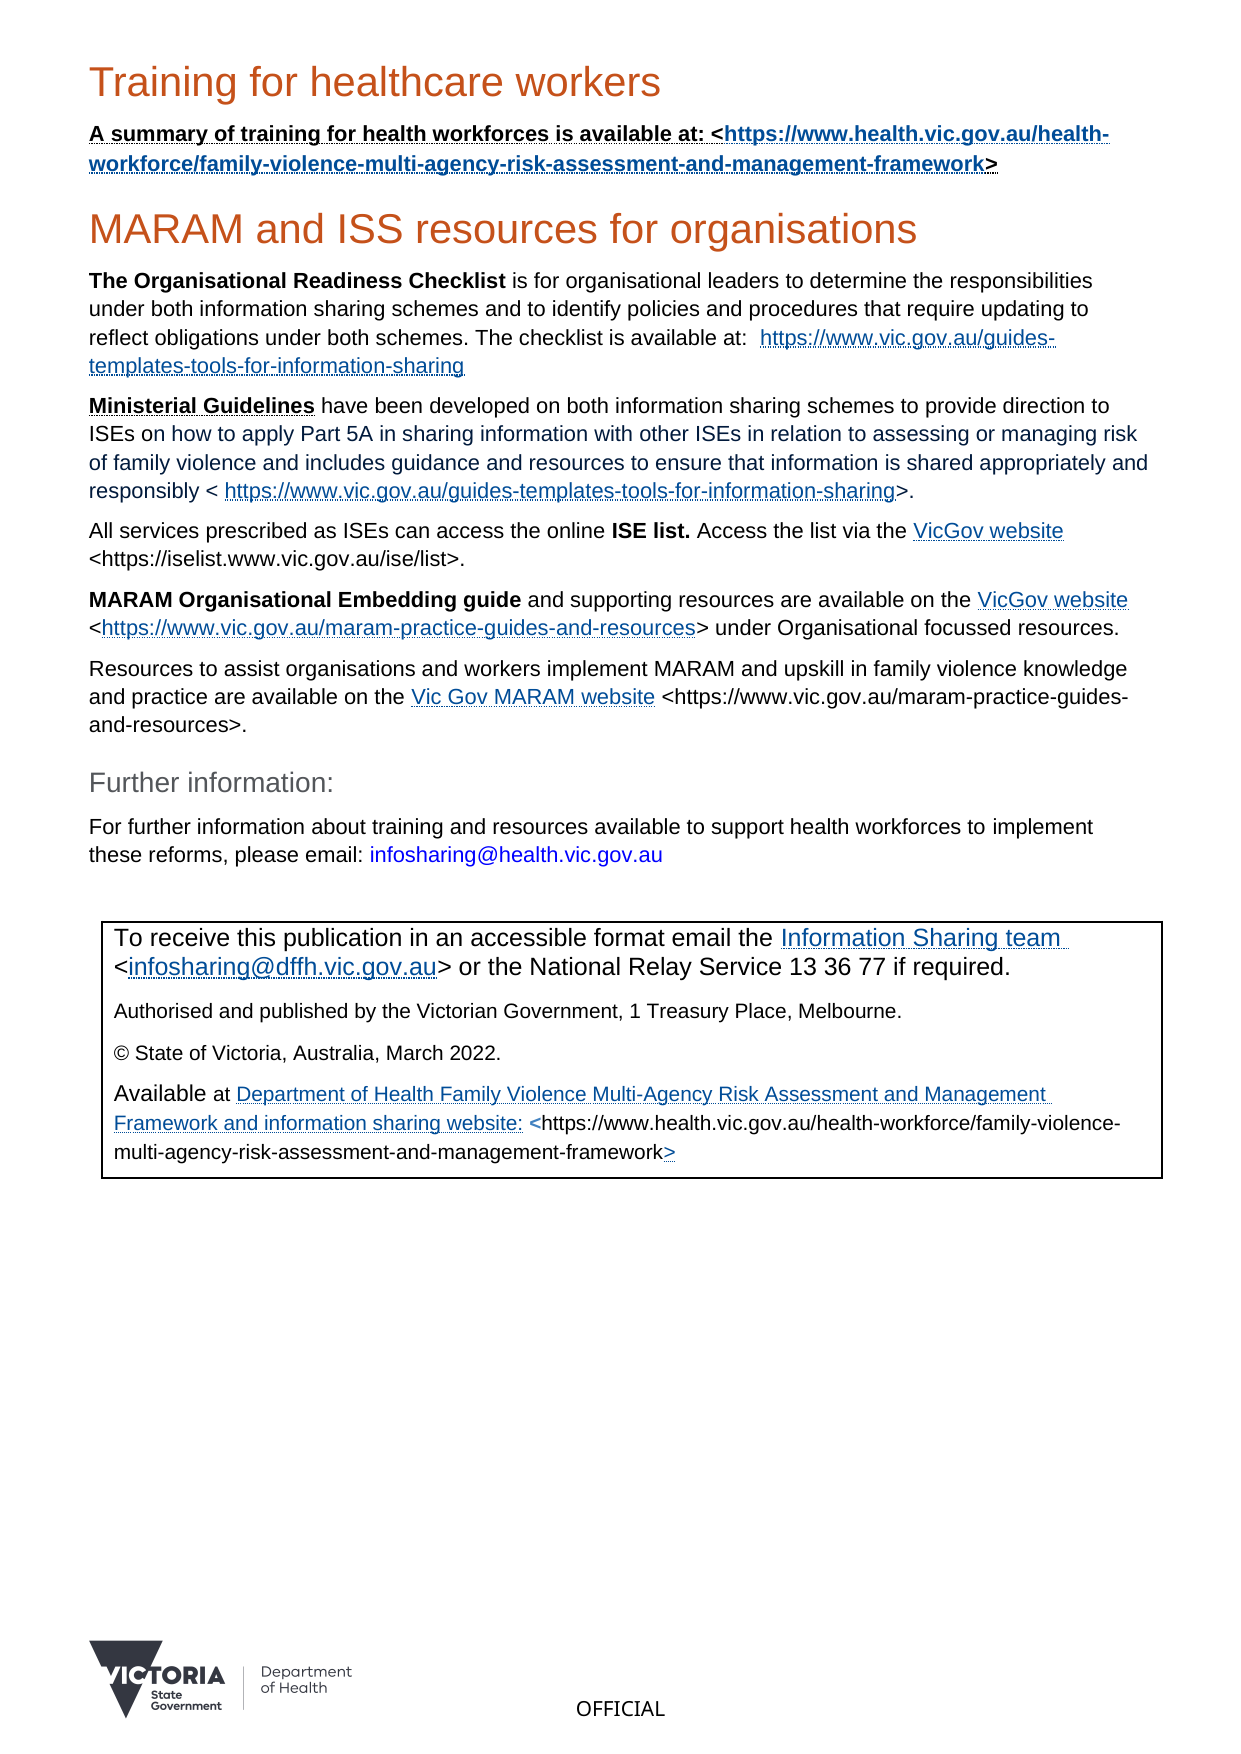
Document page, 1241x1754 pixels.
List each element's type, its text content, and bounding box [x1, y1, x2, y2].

text The Organisational Readiness Checklist is for organisational leaders to determine the responsibilities under both information sharing schemes and to identify policies and procedures that require updating to reflect obligations under both schemes. The checklist is available at: https://www.vic.gov.au/guides-templates-tools-for-information-sharing [89, 265, 1152, 378]
subtitle Further information: [89, 766, 1152, 799]
text Ministerial Guidelines have been developed on both information sharing schemes to provide direction to ISEs on how to apply Part 5A in sharing information with other ISEs in relation to assessing or managing risk of family violence and includes guidance and resources to ensure that information is shared appropriately and responsibly < https://www.vic.gov.au/guides-templates-tools-for-information-sharing>. [89, 390, 1152, 503]
picture [0, 1595, 1241, 1754]
text All services prescribed as ISEs can access the online ISE list. Access the list via the VicGov website <https://iselist.www.vic.gov.au/ise/list>. [89, 515, 1152, 572]
text For further information about training and resources available to support health workforces to implement these reforms, please email: infosharing@health.vic.gov.au [89, 811, 1152, 867]
text MARAM Organisational Embedding guide and supporting resources are available on the VicGov website <https://www.vic.gov.au/maram-practice-guides-and-resources> under Organisational focussed resources. [89, 584, 1152, 640]
text A summary of training for health workforces is available at: <https://www.health.vic.gov.au/health-workforce/family-violence-multi-agency-risk-assessment-and-management-framework> [89, 117, 1152, 176]
subtitle Training for healthcare workers [89, 57, 1152, 105]
text Resources to assist organisations and workers implement MARAM and upskill in family violence knowledge and practice are available on the Vic Gov MARAM website <https://www.vic.gov.au/maram-practice-guides-and-resources>. [89, 653, 1152, 737]
subtitle MARAM and ISS resources for organisations [89, 205, 1152, 253]
table_header To receive this publication in an accessible format email the Information Sharing team <infosharing@dffh.vic.gov.au> or the National Relay Service 13 36 77 if required. Authorised and published by the Victorian Government, 1 Treasury Place, Melbourne. © State of Victoria, Australia, March 2022. Available at Department of Health Family Violence Multi-Agency Risk Assessment and Management Framework and information sharing website: <https://www.health.vic.gov.au/health-workforce/family-violence-multi-agency-risk-assessment-and-management-framework> [103, 923, 1161, 1177]
